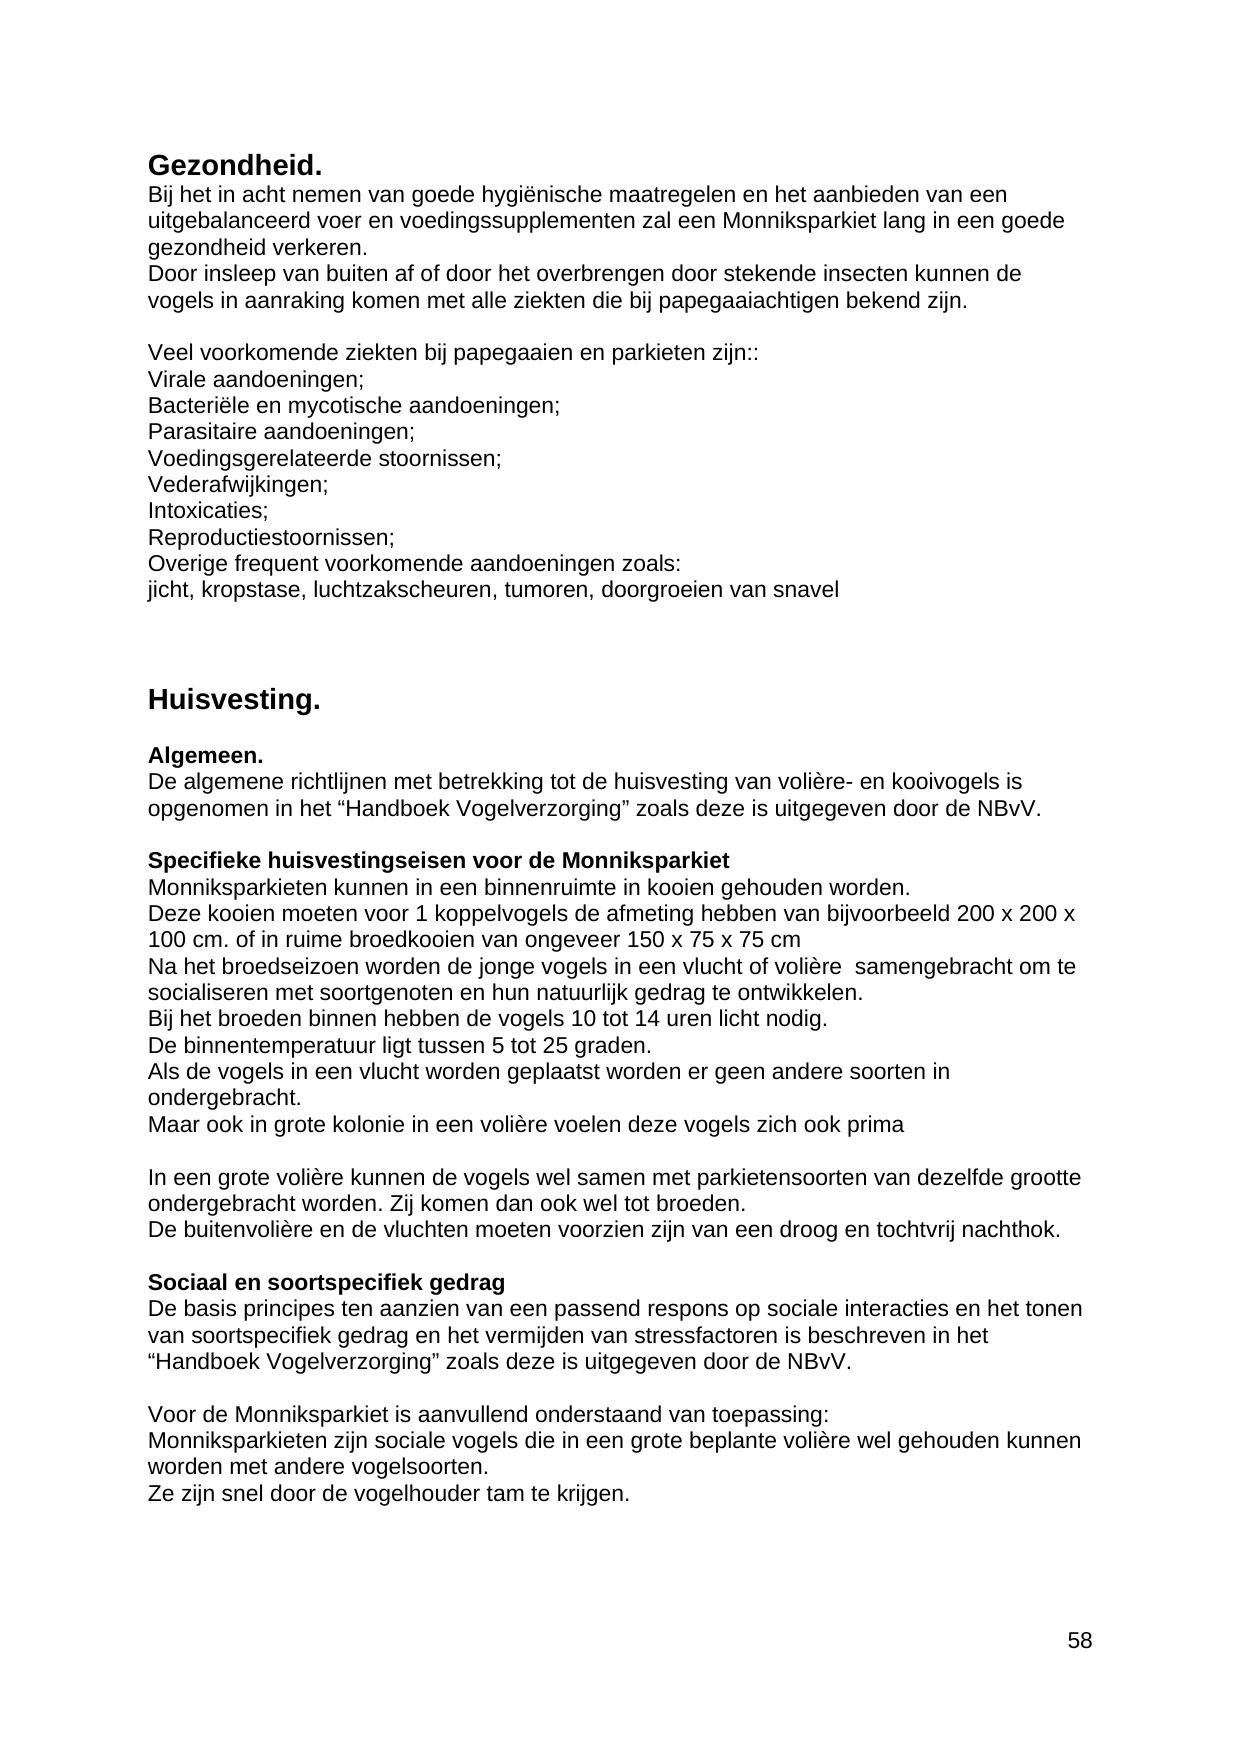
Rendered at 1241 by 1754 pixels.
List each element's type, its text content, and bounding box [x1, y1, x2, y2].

text Bij het broeden binnen hebben de vogels 10 tot 14 uren licht nodig. [148, 1005, 1093, 1032]
text Sociaal en soortspecifiek gedrag [148, 1269, 1093, 1295]
text Parasitaire aandoeningen; [148, 418, 1093, 445]
text Monniksparkieten zijn sociale vogels die in een grote beplante volière wel gehouden kunnen worden met andere vogelsoorten. [148, 1427, 1093, 1480]
text Overige frequent voorkomende aandoeningen zoals: [148, 550, 1093, 576]
text Reproductiestoornissen; [148, 524, 1093, 550]
text De buitenvolière en de vluchten moeten voorzien zijn van een droog en tochtvrij nachthok. [148, 1216, 1093, 1242]
text jicht, kropstase, luchtzakscheuren, tumoren, doorgroeien van snavel [148, 576, 1093, 603]
text Als de vogels in een vlucht worden geplaatst worden er geen andere soorten in ondergebracht. [148, 1058, 1093, 1111]
text Veel voorkomende ziekten bij papegaaien en parkieten zijn:: [148, 339, 1093, 366]
text De binnentemperatuur ligt tussen 5 tot 25 graden. [148, 1032, 1093, 1058]
text Maar ook in grote kolonie in een volière voelen deze vogels zich ook prima [148, 1111, 1093, 1137]
text Voor de Monniksparkiet is aanvullend onderstaand van toepassing: [148, 1401, 1093, 1427]
text Bacteriële en mycotische aandoeningen; [148, 392, 1093, 418]
text Na het broedseizoen worden de jonge vogels in een vlucht of volière samengebracht om te socialiseren met soortgenoten en hun natuurlijk gedrag te ontwikkelen. [148, 953, 1093, 1005]
text Huisvesting. [148, 682, 1093, 715]
text Deze kooien moeten voor 1 koppelvogels de afmeting hebben van bijvoorbeeld 200 x 200 x 100 cm. of in ruime broedkooien van ongeveer 150 x 75 x 75 cm [148, 900, 1093, 953]
text Specifieke huisvestingseisen voor de Monniksparkiet [148, 847, 1093, 873]
text Gezondheid. [148, 148, 1093, 181]
text Door insleep van buiten af of door het overbrengen door stekende insecten kunnen de vogels in aanraking komen met alle ziekten die bij papegaaiachtigen bekend zijn. [148, 260, 1093, 313]
text Vederafwijkingen; [148, 471, 1093, 497]
text Intoxicaties; [148, 497, 1093, 524]
text Algemeen. [148, 742, 1093, 768]
text In een grote volière kunnen de vogels wel samen met parkietensoorten van dezelfde grootte ondergebracht worden. Zij komen dan ook wel tot broeden. [148, 1163, 1093, 1216]
text Virale aandoeningen; [148, 366, 1093, 392]
text Voedingsgerelateerde stoornissen; [148, 445, 1093, 471]
text De basis principes ten aanzien van een passend respons op sociale interacties en het tonen van soortspecifiek gedrag en het vermijden van stressfactoren is beschreven in het “Handboek Vogelverzorging” zoals deze is uitgegeven door de NBvV. [148, 1295, 1093, 1374]
text Bij het in acht nemen van goede hygiënische maatregelen en het aanbieden van een uitgebalanceerd voer en voedingssupplementen zal een Monniksparkiet lang in een goede gezondheid verkeren. [148, 181, 1093, 260]
text De algemene richtlijnen met betrekking tot de huisvesting van volière- en kooivogels is opgenomen in het “Handboek Vogelverzorging” zoals deze is uitgegeven door de NBvV. [148, 768, 1093, 821]
text Monniksparkieten kunnen in een binnenruimte in kooien gehouden worden. [148, 873, 1093, 900]
text Ze zijn snel door de vogelhouder tam te krijgen. [148, 1480, 1093, 1506]
